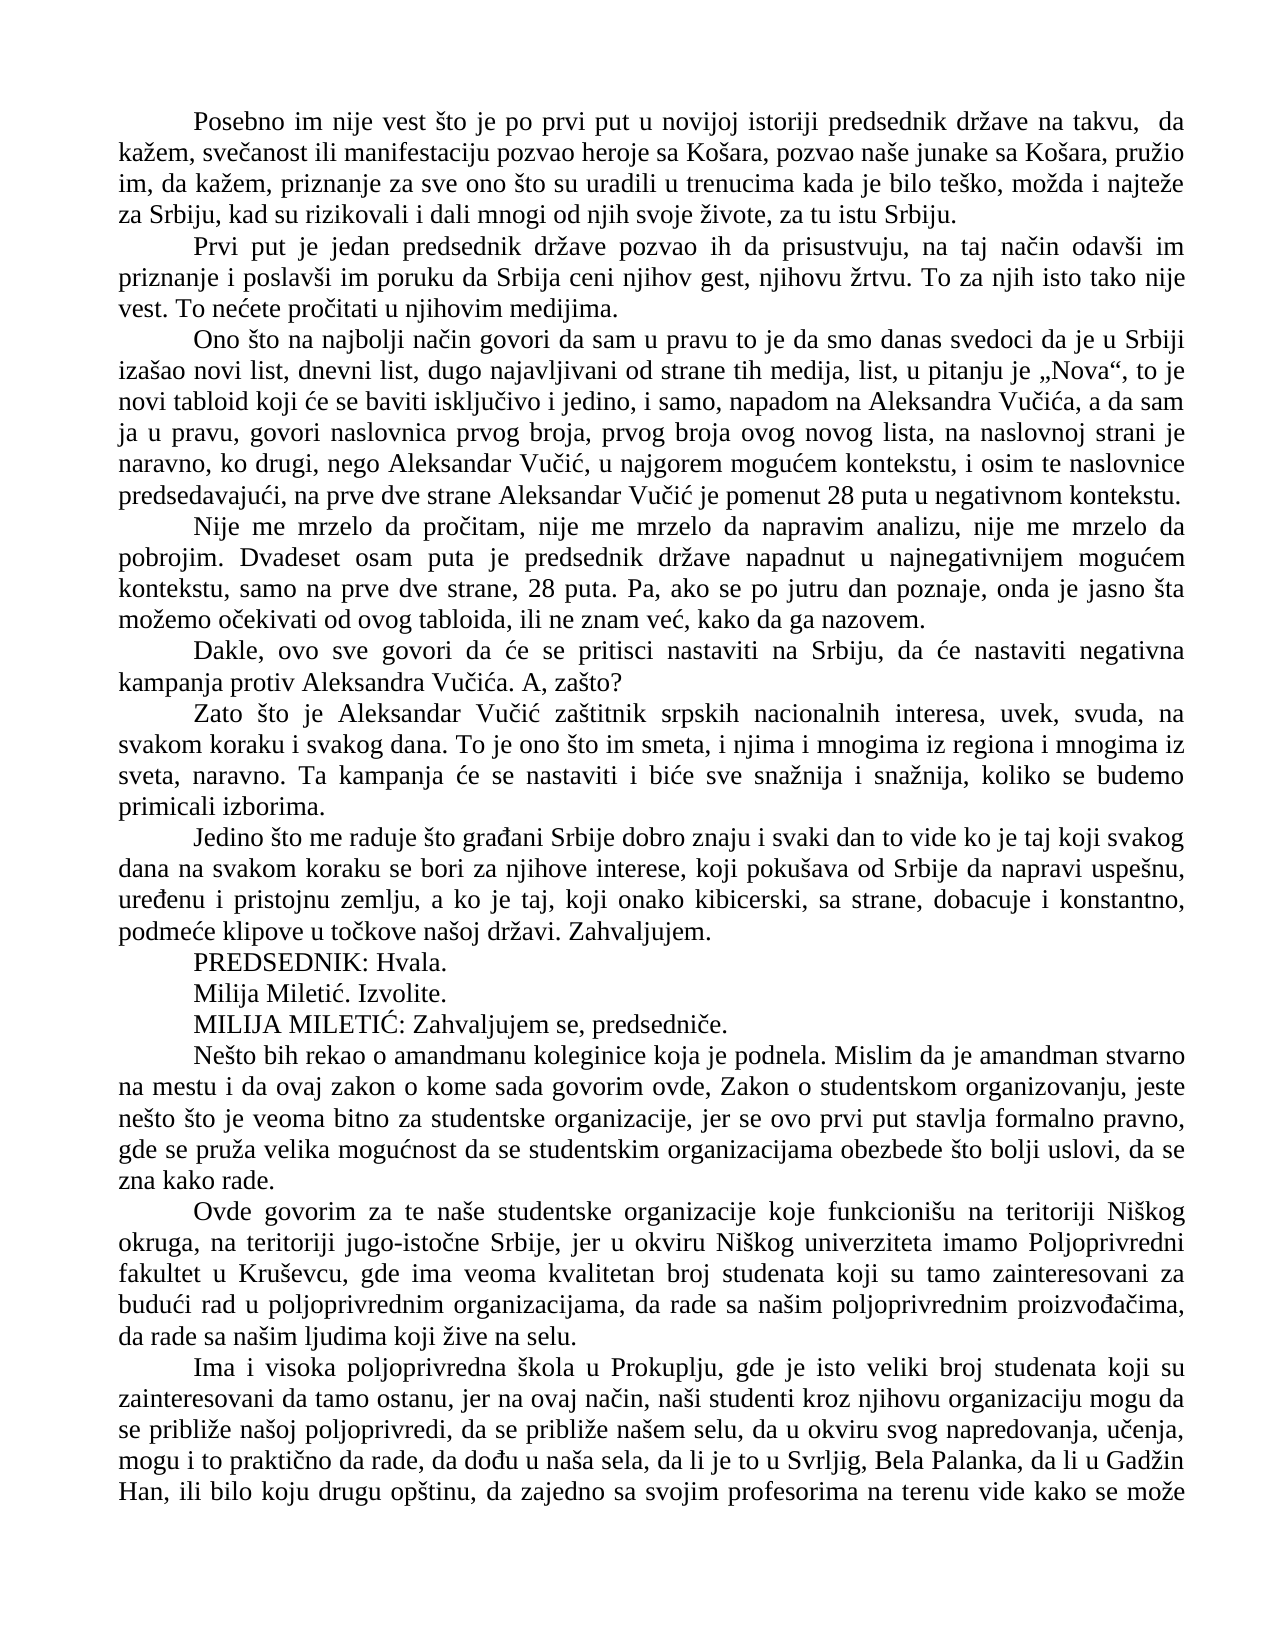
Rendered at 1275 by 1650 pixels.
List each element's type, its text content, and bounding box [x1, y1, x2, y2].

text PREDSEDNIK: Hvala. [118, 946, 1186, 977]
text Nije me mrzelo da pročitam, nije me mrzelo da napravim analizu, nije me mrzelo da pobrojim. Dvadeset osam puta je predsednik države napadnut u najnegativnijem mogućem kontekstu, samo na prve dve strane, 28 puta. Pa, ako se po jutru dan poznaje, onda je jasno šta možemo očekivati od ovog tabloida, ili ne znam već, kako da ga nazovem. [118, 510, 1186, 634]
text Dakle, ovo sve govori da će se pritisci nastaviti na Srbiju, da će nastaviti negativna kampanja protiv Aleksandra Vučića. A, zašto? [118, 634, 1186, 697]
text Nešto bih rekao o amandmanu koleginice koja je podnela. Mislim da je amandman stvarno na mestu i da ovaj zakon o kome sada govorim ovde, Zakon o studentskom organizovanju, jeste nešto što je veoma bitno za studentske organizacije, jer se ovo prvi put stavlja formalno pravno, gde se pruža velika mogućnost da se studentskim organizacijama obezbede što bolji uslovi, da se zna kako rade. [118, 1039, 1186, 1195]
text Ovde govorim za te naše studentske organizacije koje funkcionišu na teritoriji Niškog okruga, na teritoriji jugo-istočne Srbije, jer u okviru Niškog univerziteta imamo Poljoprivredni fakultet u Kruševcu, gde ima veoma kvalitetan broj studenata koji su tamo zainteresovani za budući rad u poljoprivrednim organizacijama, da rade sa našim poljoprivrednim proizvođačima, da rade sa našim ljudima koji žive na selu. [118, 1195, 1186, 1351]
text Prvi put je jedan predsednik države pozvao ih da prisustvuju, na taj način odavši im priznanje i poslavši im poruku da Srbija ceni njihov gest, njihovu žrtvu. To za njih isto tako nije vest. To nećete pročitati u njihovim medijima. [118, 229, 1186, 323]
text Posebno im nije vest što je po prvi put u novijoj istoriji predsednik države na takvu, da kažem, svečanost ili manifestaciju pozvao heroje sa Košara, pozvao naše junake sa Košara, pružio im, da kažem, priznanje za sve ono što su uradili u trenucima kada je bilo teško, možda i najteže za Srbiju, kad su rizikovali i dali mnogi od njih svoje živote, za tu istu Srbiju. [118, 105, 1186, 229]
text Zato što je Aleksandar Vučić zaštitnik srpskih nacionalnih interesa, uvek, svuda, na svakom koraku i svakog dana. To je ono što im smeta, i njima i mnogima iz regiona i mnogima iz sveta, naravno. Ta kampanja će se nastaviti i biće sve snažnija i snažnija, koliko se budemo primicali izborima. [118, 697, 1186, 821]
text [118, 1351, 1186, 1507]
text Milija Miletić. Izvolite. [118, 977, 1186, 1008]
text Ono što na najbolji način govori da sam u pravu to je da smo danas svedoci da je u Srbiji izašao novi list, dnevni list, dugo najavljivani od strane tih medija, list, u pitanju je „Nova“, to je novi tabloid koji će se baviti isključivo i jedino, i samo, napadom na Aleksandra Vučića, a da sam ja u pravu, govori naslovnica prvog broja, prvog broja ovog novog lista, na naslovnoj strani je naravno, ko drugi, nego Aleksandar Vučić, u najgorem mogućem kontekstu, i osim te naslovnice predsedavajući, na prve dve strane Aleksandar Vučić je pomenut 28 puta u negativnom kontekstu. [118, 323, 1186, 510]
text Jedino što me raduje što građani Srbije dobro znaju i svaki dan to vide ko je taj koji svakog dana na svakom koraku se bori za njihove interese, koji pokušava od Srbije da napravi uspešnu, uređenu i pristojnu zemlju, a ko je taj, koji onako kibicerski, sa strane, dobacuje i konstantno, podmeće klipove u točkove našoj državi. Zahvaljujem. [118, 821, 1186, 946]
text MILIJA MILETIĆ: Zahvaljujem se, predsedniče. [118, 1008, 1186, 1039]
